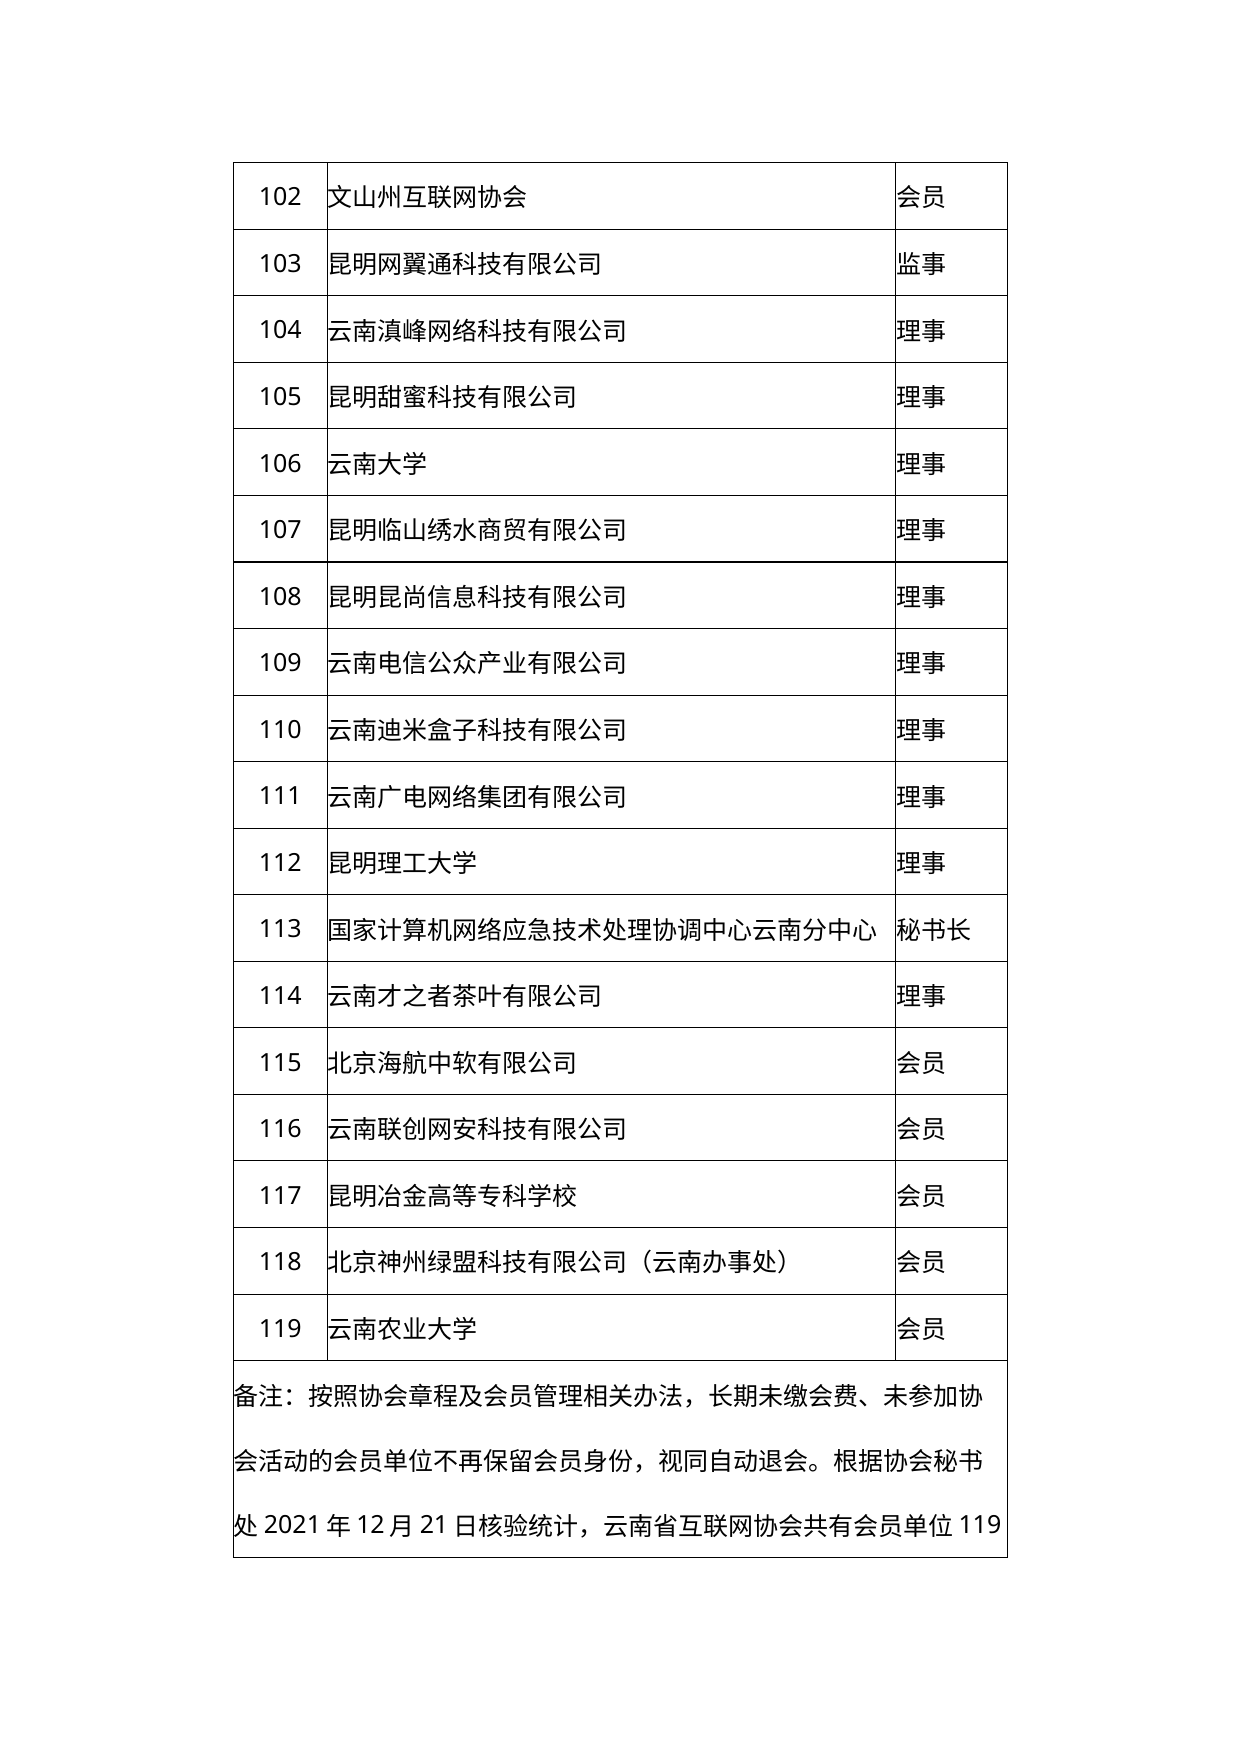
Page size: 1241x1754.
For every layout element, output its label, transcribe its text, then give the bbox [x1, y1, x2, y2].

table_cell 理事 [896, 296, 1007, 362]
table_cell 国家计算机网络应急技术处理协调中心云南分中心 [328, 895, 895, 961]
table_cell 会员 [896, 163, 1007, 228]
table_cell 117 [234, 1161, 327, 1227]
table_cell 云南电信公众产业有限公司 [328, 629, 895, 694]
table_cell 103 [234, 230, 327, 295]
table_cell 理事 [896, 629, 1007, 694]
table_cell 会员 [896, 1161, 1007, 1227]
table_cell 112 [234, 829, 327, 894]
table_cell 文山州互联网协会 [328, 163, 895, 228]
table_cell 监事 [896, 230, 1007, 295]
table_cell 102 [234, 163, 327, 228]
table_cell 104 [234, 296, 327, 362]
table_cell 云南农业大学 [328, 1295, 895, 1360]
table_cell 115 [234, 1028, 327, 1094]
table_cell 会员 [896, 1295, 1007, 1360]
table_cell 云南迪米盒子科技有限公司 [328, 696, 895, 761]
table_cell 会员 [896, 1028, 1007, 1094]
table_cell 116 [234, 1095, 327, 1160]
table_cell 109 [234, 629, 327, 694]
table_cell 北京海航中软有限公司 [328, 1028, 895, 1094]
table_cell 理事 [896, 496, 1007, 561]
table_cell 云南广电网络集团有限公司 [328, 762, 895, 828]
table_cell 云南滇峰网络科技有限公司 [328, 296, 895, 362]
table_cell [234, 1361, 1007, 1557]
table_cell 昆明临山绣水商贸有限公司 [328, 496, 895, 561]
table_cell 云南大学 [328, 429, 895, 495]
table_cell 113 [234, 895, 327, 961]
table_cell 106 [234, 429, 327, 495]
table_cell 理事 [896, 762, 1007, 828]
table_cell 119 [234, 1295, 327, 1360]
table_cell 理事 [896, 429, 1007, 495]
table_cell 理事 [896, 962, 1007, 1027]
table_cell 昆明理工大学 [328, 829, 895, 894]
table_cell 昆明网翼通科技有限公司 [328, 230, 895, 295]
table_cell 理事 [896, 363, 1007, 428]
table_cell 108 [234, 563, 327, 628]
table_cell 理事 [896, 563, 1007, 628]
table_cell 105 [234, 363, 327, 428]
table_cell 昆明冶金高等专科学校 [328, 1161, 895, 1227]
table_cell 云南联创网安科技有限公司 [328, 1095, 895, 1160]
table_cell 理事 [896, 696, 1007, 761]
table_cell 114 [234, 962, 327, 1027]
table_cell 昆明甜蜜科技有限公司 [328, 363, 895, 428]
table_cell 会员 [896, 1095, 1007, 1160]
table_cell 理事 [896, 829, 1007, 894]
table_cell 110 [234, 696, 327, 761]
table_cell 107 [234, 496, 327, 561]
table_cell 118 [234, 1228, 327, 1293]
table_cell 昆明昆尚信息科技有限公司 [328, 563, 895, 628]
table_cell 会员 [896, 1228, 1007, 1293]
table_cell 111 [234, 762, 327, 828]
table_cell 北京神州绿盟科技有限公司（云南办事处） [328, 1228, 895, 1293]
table_cell 云南才之者茶叶有限公司 [328, 962, 895, 1027]
table_cell 秘书长 [896, 895, 1007, 961]
